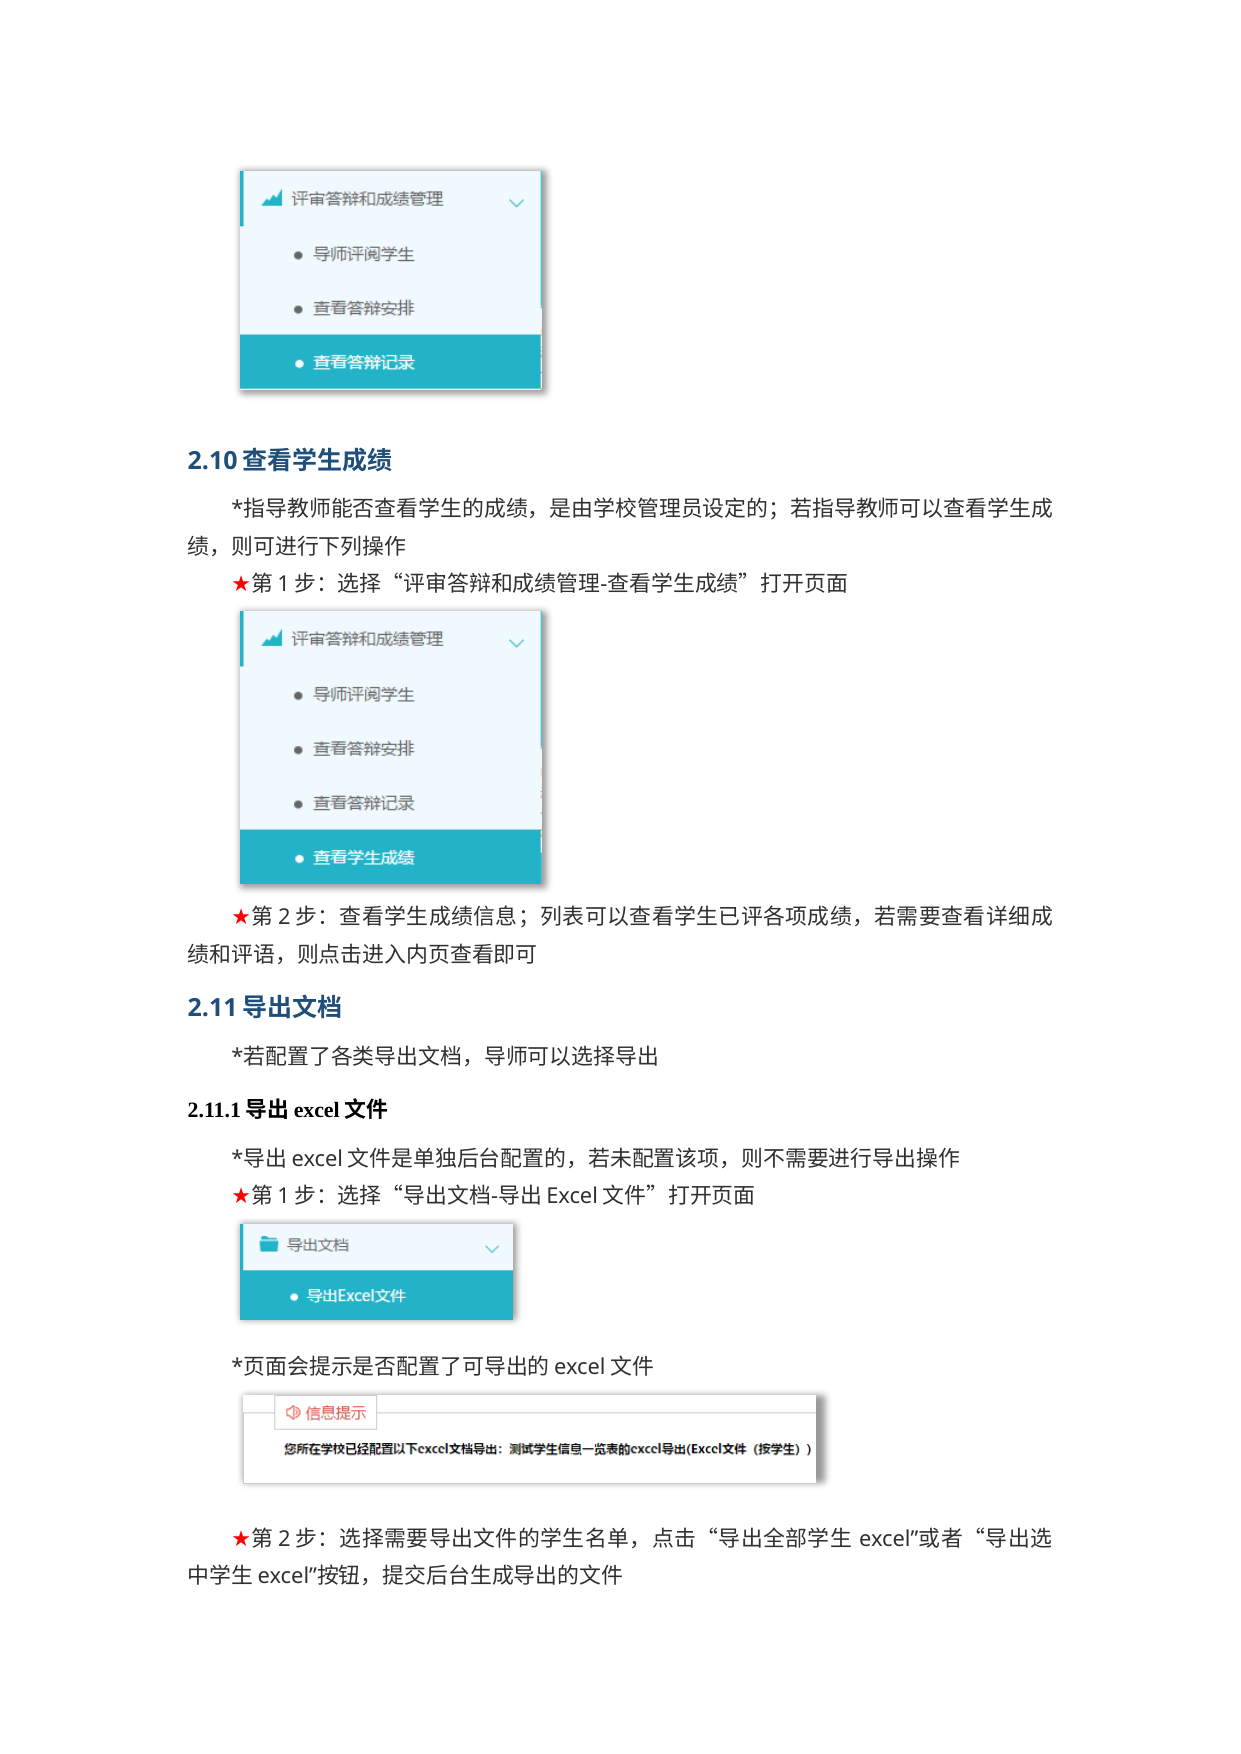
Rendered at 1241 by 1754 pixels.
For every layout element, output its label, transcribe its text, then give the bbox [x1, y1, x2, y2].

picture [240, 171, 542, 390]
text *若配置了各类导出文档，导师可以选择导出 [187, 1038, 1053, 1071]
text ★第2步：查看学生成绩信息；列表可以查看学生已评各项成绩，若需要查看详细成绩和评语，则点击进入内页查看即可 [187, 899, 1053, 969]
subtitle 2.11导出文档 [187, 973, 1053, 1038]
picture [240, 1224, 513, 1320]
text *导出excel文件是单独后台配置的，若未配置该项，则不需要进行导出操作 [187, 1141, 1053, 1173]
picture [243, 1395, 816, 1484]
subtitle 2.11.1导出excel文件 [187, 1092, 1053, 1124]
text *指导教师能否查看学生的成绩，是由学校管理员设定的；若指导教师可以查看学生成绩，则可进行下列操作 [187, 491, 1053, 561]
text ★第1步：选择“导出文档-导出Excel文件”打开页面 [187, 1178, 1053, 1210]
text ★第2步：选择需要导出文件的学生名单，点击“导出全部学生excel”或者“导出选中学生excel”按钮，提交后台生成导出的文件 [187, 1520, 1053, 1590]
text ★第1步：选择“评审答辩和成绩管理-查看学生成绩”打开页面 [187, 565, 1053, 598]
subtitle 2.10查看学生成绩 [187, 426, 1053, 491]
picture [240, 611, 542, 884]
text *页面会提示是否配置了可导出的excel文件 [187, 1349, 1053, 1382]
